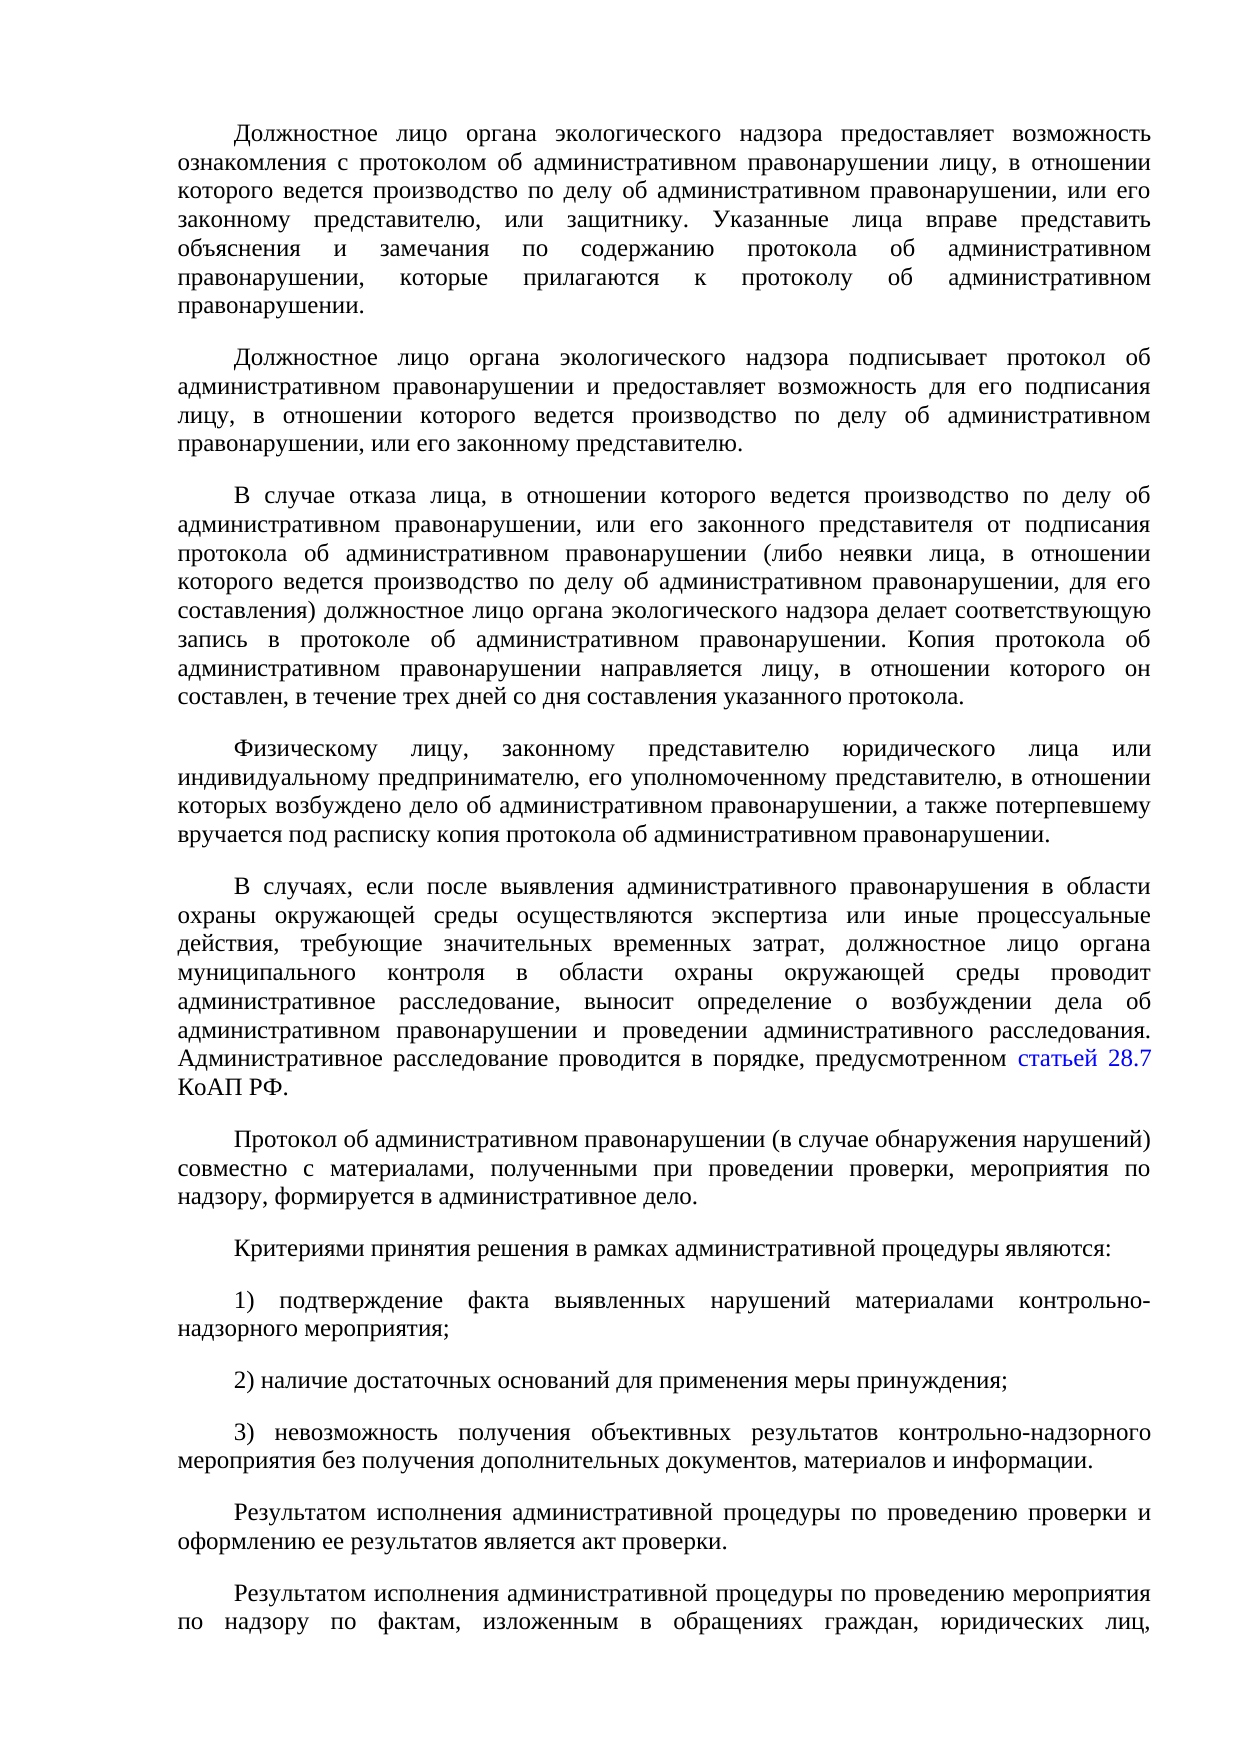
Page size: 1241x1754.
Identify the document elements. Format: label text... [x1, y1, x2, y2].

text Должностное лицо органа экологического надзора подписывает протокол об административном правонарушении и предоставляет возможность для его подписания лицу, в отношении которого ведется производство по делу об административном правонарушении, или его законному представителю. [177, 342, 1152, 457]
text 3) невозможность получения объективных результатов контрольно-надзорного мероприятия без получения дополнительных документов, материалов и информации. [177, 1417, 1152, 1474]
text 2) наличие достаточных оснований для применения меры принуждения; [177, 1365, 1152, 1394]
text В случае отказа лица, в отношении которого ведется производство по делу об административном правонарушении, или его законного представителя от подписания протокола об административном правонарушении (либо неявки лица, в отношении которого ведется производство по делу об административном правонарушении, для его составления) должностное лицо органа экологического надзора делает соответствующую запись в протоколе об административном правонарушении. Копия протокола об административном правонарушении направляется лицу, в отношении которого он составлен, в течение трех дней со дня составления указанного протокола. [177, 480, 1152, 710]
text Результатом исполнения административной процедуры по проведению проверки и оформлению ее результатов является акт проверки. [177, 1497, 1152, 1555]
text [177, 1578, 1152, 1635]
text Должностное лицо органа экологического надзора предоставляет возможность ознакомления с протоколом об административном правонарушении лицу, в отношении которого ведется производство по делу об административном правонарушении, или его законному представителю, или защитнику. Указанные лица вправе представить объяснения и замечания по содержанию протокола об административном правонарушении, которые прилагаются к протоколу об административном правонарушении. [177, 118, 1152, 319]
text Протокол об административном правонарушении (в случае обнаружения нарушений) совместно с материалами, полученными при проведении проверки, мероприятия по надзору, формируется в административное дело. [177, 1124, 1152, 1210]
text 1) подтверждение факта выявленных нарушений материалами контрольно-надзорного мероприятия; [177, 1285, 1152, 1342]
text Критериями принятия решения в рамках административной процедуры являются: [177, 1233, 1152, 1262]
text Физическому лицу, законному представителю юридического лица или индивидуальному предпринимателю, его уполномоченному представителю, в отношении которых возбуждено дело об административном правонарушении, а также потерпевшему вручается под расписку копия протокола об административном правонарушении. [177, 733, 1152, 848]
text В случаях, если после выявления административного правонарушения в области охраны окружающей среды осуществляются экспертиза или иные процессуальные действия, требующие значительных временных затрат, должностное лицо органа муниципального контроля в области охраны окружающей среды проводит административное расследование, выносит определение о возбуждении дела об административном правонарушении и проведении административного расследования. Административное расследование проводится в порядке, предусмотренном статьей 28.7 КоАП РФ. [177, 871, 1152, 1101]
